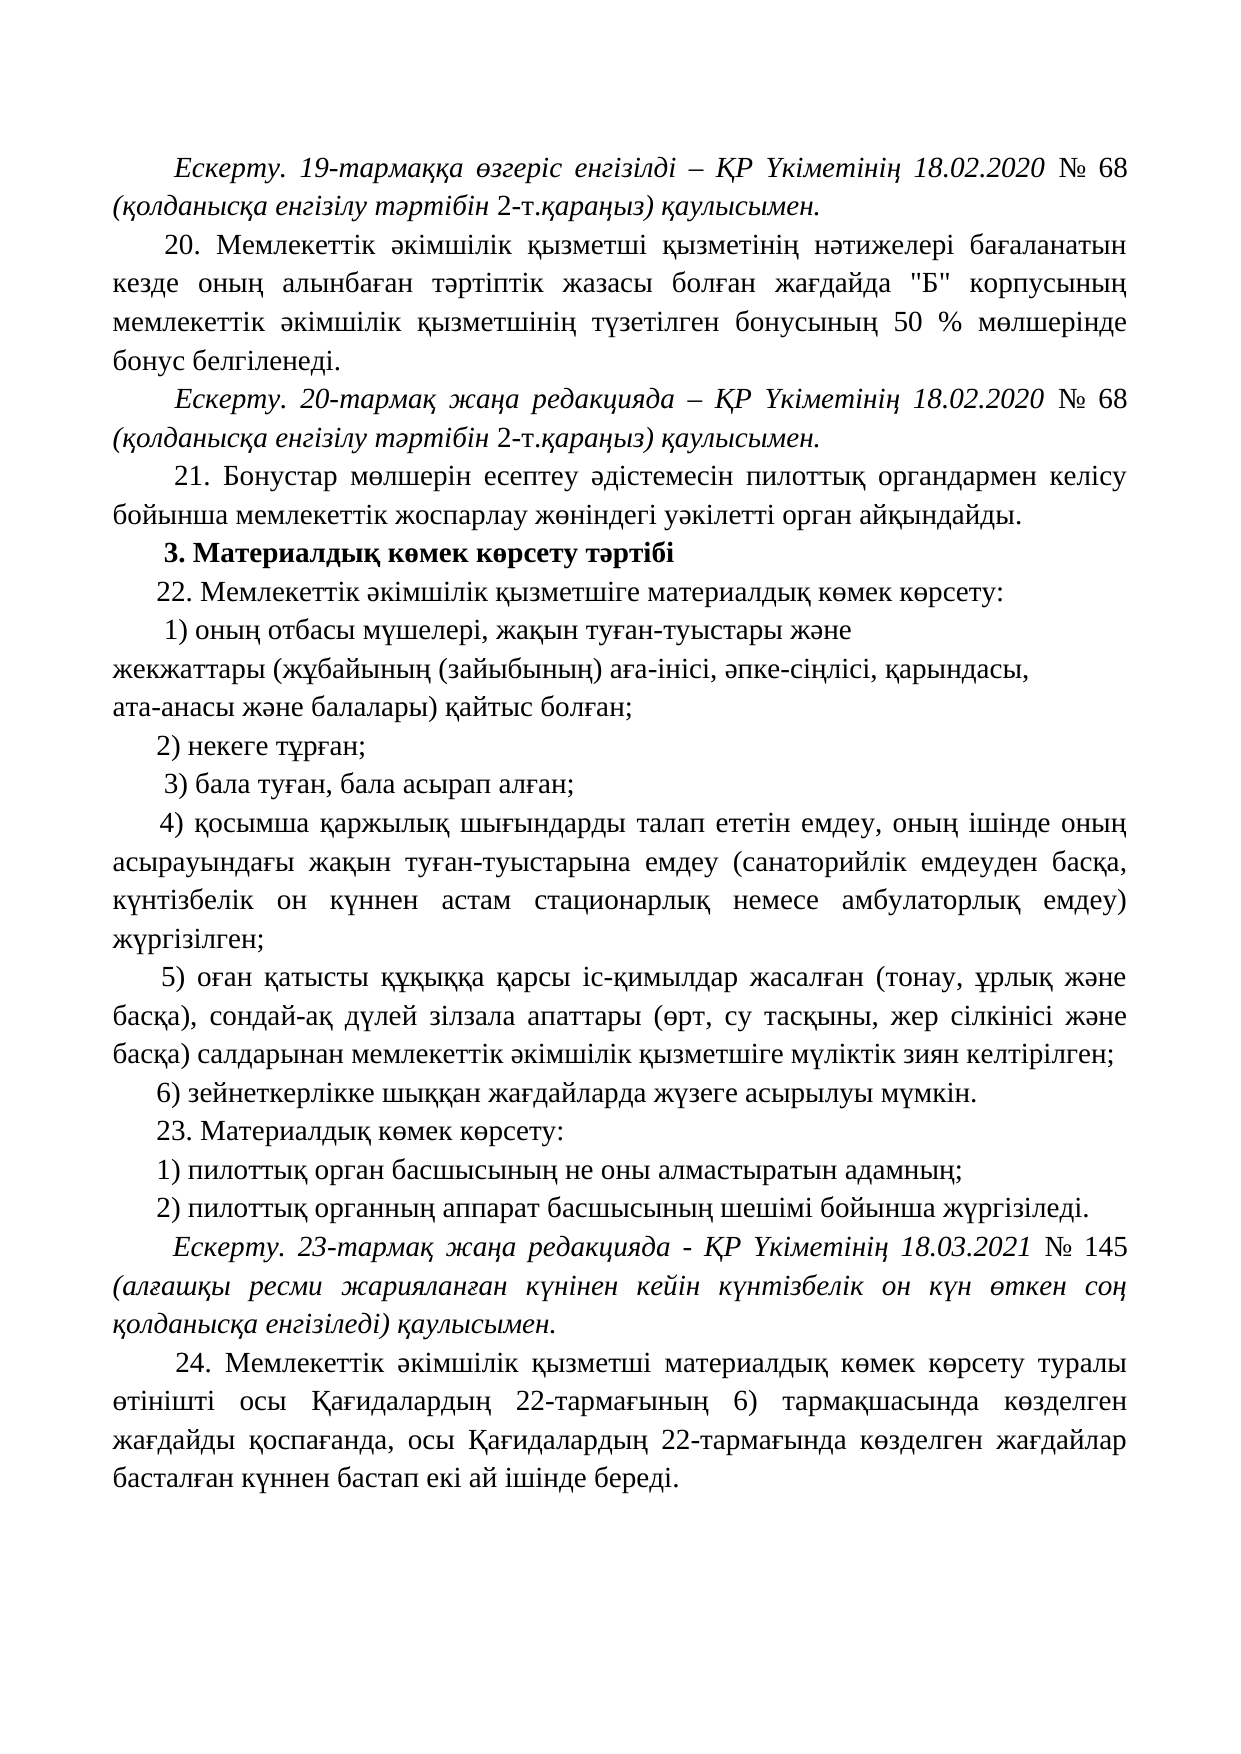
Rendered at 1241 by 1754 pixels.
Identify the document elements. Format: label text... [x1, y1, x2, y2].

text 21. Бонустар мөлшерін есептеу әдістемесін пилоттық органдармен келісу бойынша мемлекеттік жоспарлау жөніндегі уәкілетті орган айқындайды. [112, 458, 1128, 530]
text 2) некеге тұрған; [112, 728, 1128, 762]
text 4) қосымша қаржылық шығындарды талап ететін емдеу, оның ішінде оның асырауындағы жақын туған-туыстарына емдеу (санаторийлік емдеуден басқа, күнтізбелік он күннен астам стационарлық немесе амбулаторлық емдеу) жүргізілген; [112, 805, 1128, 954]
text Ескерту. 23-тармақ жаңа редакцияда - ҚР Үкіметінің 18.03.2021 № 145 (алғашқы ресми жарияланған күнінен кейін күнтізбелік он күн өткен соң қолданысқа енгізіледі) қаулысымен. [112, 1229, 1128, 1340]
text жекжаттары (жұбайының (зайыбының) аға-інісі, әпке-сіңлісі, қарындасы, [112, 651, 1128, 684]
text Ескерту. 19-тармаққа өзгеріс енгізілді – ҚР Үкіметінің 18.02.2020 № 68 (қолданысқа енгізілу тәртібін 2-т.қараңыз) қаулысымен. [112, 150, 1128, 222]
text 1) пилоттық орган басшысының не оны алмастыратын адамның; [112, 1152, 1128, 1186]
text 3) бала туған, бала асырап алған; [112, 767, 1128, 800]
text 2) пилоттық органның аппарат басшысының шешімі бойынша жүргізіледі. [112, 1191, 1128, 1224]
text 20. Мемлекеттік әкімшілік қызметші қызметінің нәтижелері бағаланатын кезде оның алынбаған тәртіптік жазасы болған жағдайда "Б" корпусының мемлекеттік әкімшілік қызметшінің түзетілген бонусының 50 % мөлшерінде бонус белгіленеді. [112, 227, 1128, 376]
text 5) оған қатысты құқыққа қарсы іс-қимылдар жасалған (тонау, ұрлық және басқа), сондай-ақ дүлей зілзала апаттары (өрт, су тасқыны, жер сілкінісі және басқа) салдарынан мемлекеттік әкімшілік қызметшіге мүліктік зиян келтірілген; [112, 959, 1128, 1070]
text 6) зейнеткерлiкке шыққан жағдайларда жүзеге асырылуы мүмкін. [112, 1075, 1128, 1108]
text Ескерту. 20-тармақ жаңа редакцияда – ҚР Үкіметінің 18.02.2020 № 68 (қолданысқа енгізілу тәртібін 2-т.қараңыз) қаулысымен. [112, 381, 1128, 453]
text 22. Мемлекеттік әкімшілік қызметшіге материалдық көмек көрсету: [112, 574, 1128, 607]
text 3. Материалдық көмек көрсету тәртібі [112, 535, 1128, 569]
text 24. Мемлекеттік әкімшілік қызметші материалдық көмек көрсету туралы өтінішті осы Қағидалардың 22-тармағының 6) тармақшасында көзделген жағдайды қоспағанда, осы Қағидалардың 22-тармағында көзделген жағдайлар басталған күннен бастап екі ай ішінде береді. [112, 1345, 1128, 1494]
text ата-анасы және балалары) қайтыс болған; [112, 689, 1128, 723]
text 1) оның отбасы мүшелері, жақын туған-туыстары және [112, 612, 1128, 646]
text 23. Материалдық көмек көрсету: [112, 1113, 1128, 1147]
